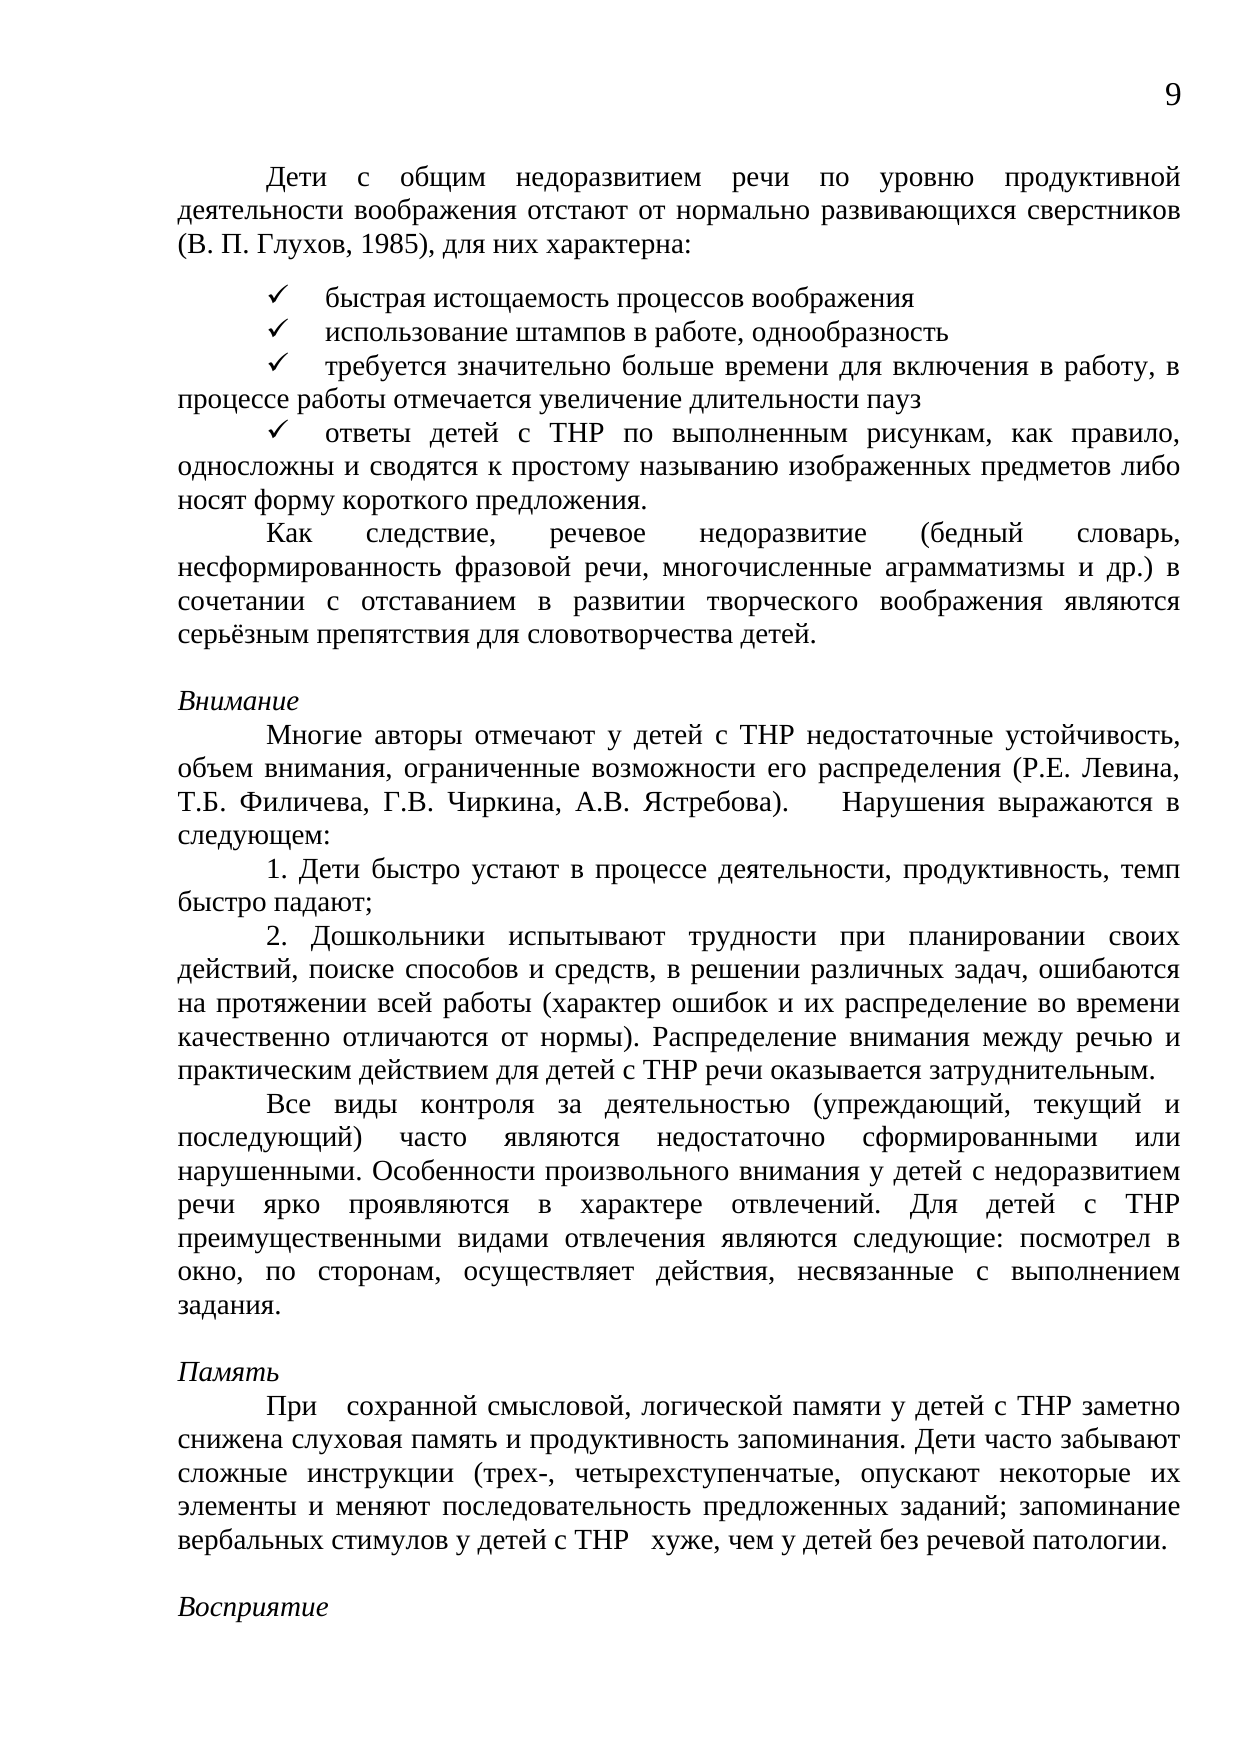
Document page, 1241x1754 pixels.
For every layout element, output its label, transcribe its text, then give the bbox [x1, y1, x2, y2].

text Дети с общим недоразвитием речи по уровню продуктивной деятельности воображения отстают от нормально развивающихся сверстников (В. П. Глухов, 1985), для них характерна: [177, 159, 1181, 259]
text Восприятие [177, 1589, 1181, 1622]
list быстрая истощаемость процессов воображения [177, 280, 1181, 314]
text Память [177, 1354, 1181, 1388]
text Все виды контроля за деятельностью (упреждающий, текущий и последующий) часто являются недостаточно сформированными или нарушенными. Особенности произвольного внимания у детей с недоразвитием речи ярко проявляются в характере отвлечений. Для детей с ТНР преимущественными видами отвлечения являются следующие: посмотрел в окно, по сторонам, осуществляет действия, несвязанные с выполнением задания. [177, 1086, 1181, 1321]
text Многие авторы отмечают у детей с ТНР недостаточные устойчивость, объем внимания, ограниченные возможности его распределения (Р.Е. Левина, Т.Б. Филичева, Г.В. Чиркина, А.В. Ястребова). Нарушения выражаются в следующем: [177, 717, 1181, 851]
text 2. Дошкольники испытывают трудности при планировании своих действий, поиске способов и средств, в решении различных задач, ошибаются на протяжении всей работы (характер ошибок и их распределение во времени качественно отличаются от нормы). Распределение внимания между речью и практическим действием для детей с ТНР речи оказывается затруднительным. [177, 918, 1181, 1086]
list использование штампов в работе, однообразность [177, 314, 1181, 348]
list требуется значительно больше времени для включения в работу, в процессе работы отмечается увеличение длительности пауз [177, 348, 1181, 415]
text 1. Дети быстро устают в процессе деятельности, продуктивность, темп быстро падают; [177, 851, 1181, 918]
text Как следствие, речевое недоразвитие (бедный словарь, несформированность фразовой речи, многочисленные аграмматизмы и др.) в сочетании с отставанием в развитии творческого воображения являются серьёзным препятствия для словотворчества детей. [177, 516, 1181, 650]
text Внимание [177, 683, 1181, 717]
list ответы детей с ТНР по выполненным рисункам, как правило, односложны и сводятся к простому называнию изображенных предметов либо носят форму короткого предложения. [177, 415, 1181, 516]
text При сохранной смысловой, логической памяти у детей с ТНР заметно снижена слуховая память и продуктивность запоминания. Дети часто забывают сложные инструкции (трех-, четырехступенчатые, опускают некоторые их элементы и меняют последовательность предложенных заданий; запоминание вербальных стимулов у детей с ТНР хуже, чем у детей без речевой патологии. [177, 1388, 1181, 1555]
